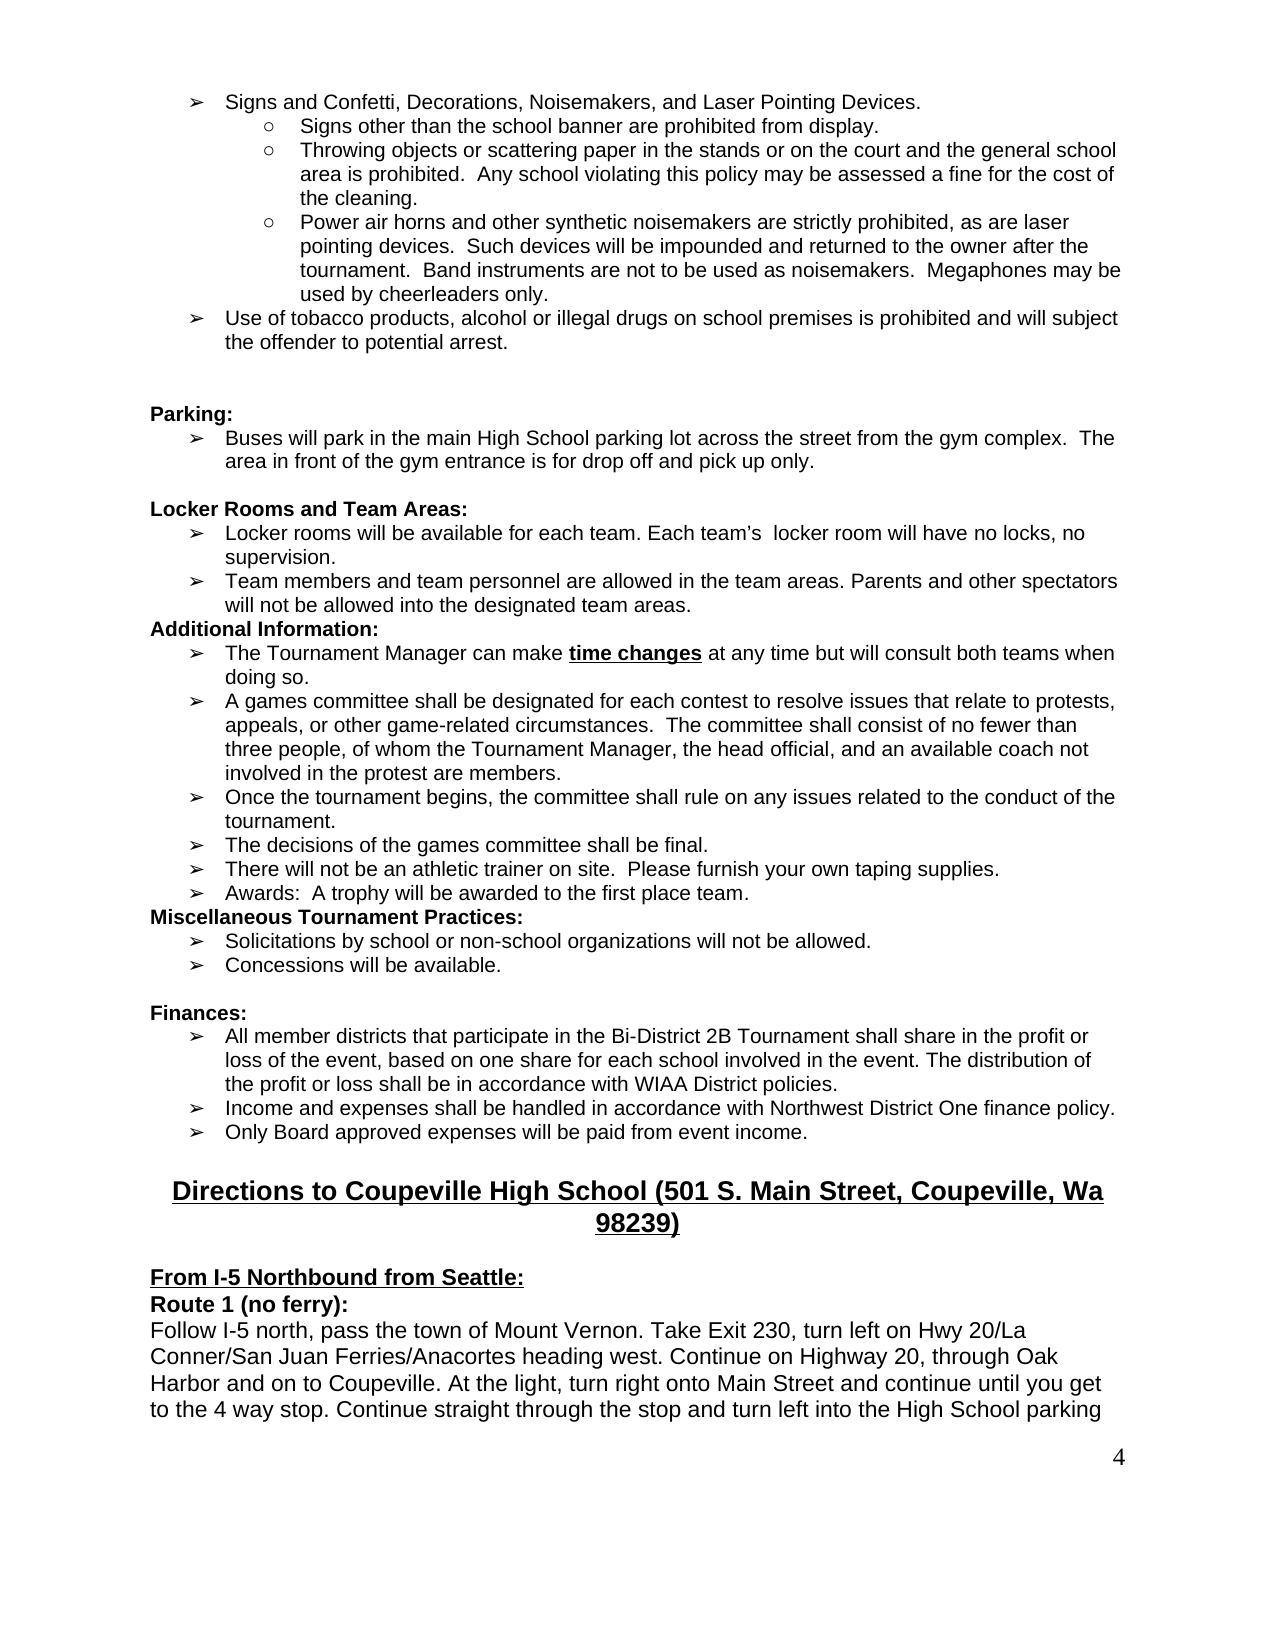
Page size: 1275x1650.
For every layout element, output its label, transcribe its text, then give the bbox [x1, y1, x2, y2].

list Use of tobacco products, alcohol or illegal drugs on school premises is prohibited and will subject the offender to potential arrest. [187, 306, 1125, 353]
text Locker Rooms and Team Areas: [150, 497, 1125, 521]
list A games committee shall be designated for each contest to resolve issues that relate to protests, appeals, or other game-related circumstances. The committee shall consist of no fewer than three people, of whom the Tournament Manager, the head official, and an available coach not involved in the protest are members. [187, 689, 1125, 785]
text Route 1 (no ferry): [150, 1291, 1125, 1317]
list Awards: A trophy will be awarded to the first place team. [187, 881, 1125, 904]
list All member districts that participate in the Bi-District 2B Tournament shall share in the profit or loss of the event, based on one share for each school involved in the event. The distribution of the profit or loss shall be in accordance with WIAA District policies. [187, 1024, 1125, 1096]
list There will not be an athletic trainer on site. Please furnish your own taping supplies. [187, 857, 1125, 881]
list Team members and team personnel are allowed in the team areas. Parents and other spectators will not be allowed into the designated team areas. [187, 569, 1125, 617]
text Parking: [150, 401, 1125, 425]
list Throwing objects or scattering paper in the stands or on the court and the general school area is prohibited. Any school violating this policy may be assessed a fine for the cost of the cleaning. [262, 138, 1125, 210]
list Only Board approved expenses will be paid from event income. [187, 1120, 1125, 1144]
text Finances: [150, 1000, 1125, 1024]
list Signs other than the school banner are prohibited from display. [262, 114, 1125, 138]
list Signs and Confetti, Decorations, Noisemakers, and Laser Pointing Devices. [187, 90, 1125, 114]
list The decisions of the games committee shall be final. [187, 833, 1125, 857]
text Directions to Coupeville High School (501 S. Main Street, Coupeville, Wa 98239) [150, 1175, 1125, 1238]
list The Tournament Manager can make time changes at any time but will consult both teams when doing so. [187, 641, 1125, 689]
list Income and expenses shall be handled in accordance with Northwest District One finance policy. [187, 1096, 1125, 1120]
text From I-5 Northbound from Seattle: [150, 1264, 1125, 1291]
list Concessions will be available. [187, 952, 1125, 976]
list Once the tournament begins, the committee shall rule on any issues related to the conduct of the tournament. [187, 785, 1125, 833]
list Solicitations by school or non-school organizations will not be allowed. [187, 928, 1125, 952]
list Locker rooms will be available for each team. Each team’s locker room will have no locks, no supervision. [187, 521, 1125, 569]
list Power air horns and other synthetic noisemakers are strictly prohibited, as are laser pointing devices. Such devices will be impounded and returned to the owner after the tournament. Band instruments are not to be used as noisemakers. Megaphones may be used by cheerleaders only. [262, 210, 1125, 306]
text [150, 1317, 1125, 1422]
list Buses will park in the main High School parking lot across the street from the gym complex. The area in front of the gym entrance is for drop off and pick up only. [187, 425, 1125, 473]
text Miscellaneous Tournament Practices: [150, 904, 1125, 928]
text Additional Information: [150, 617, 1125, 641]
